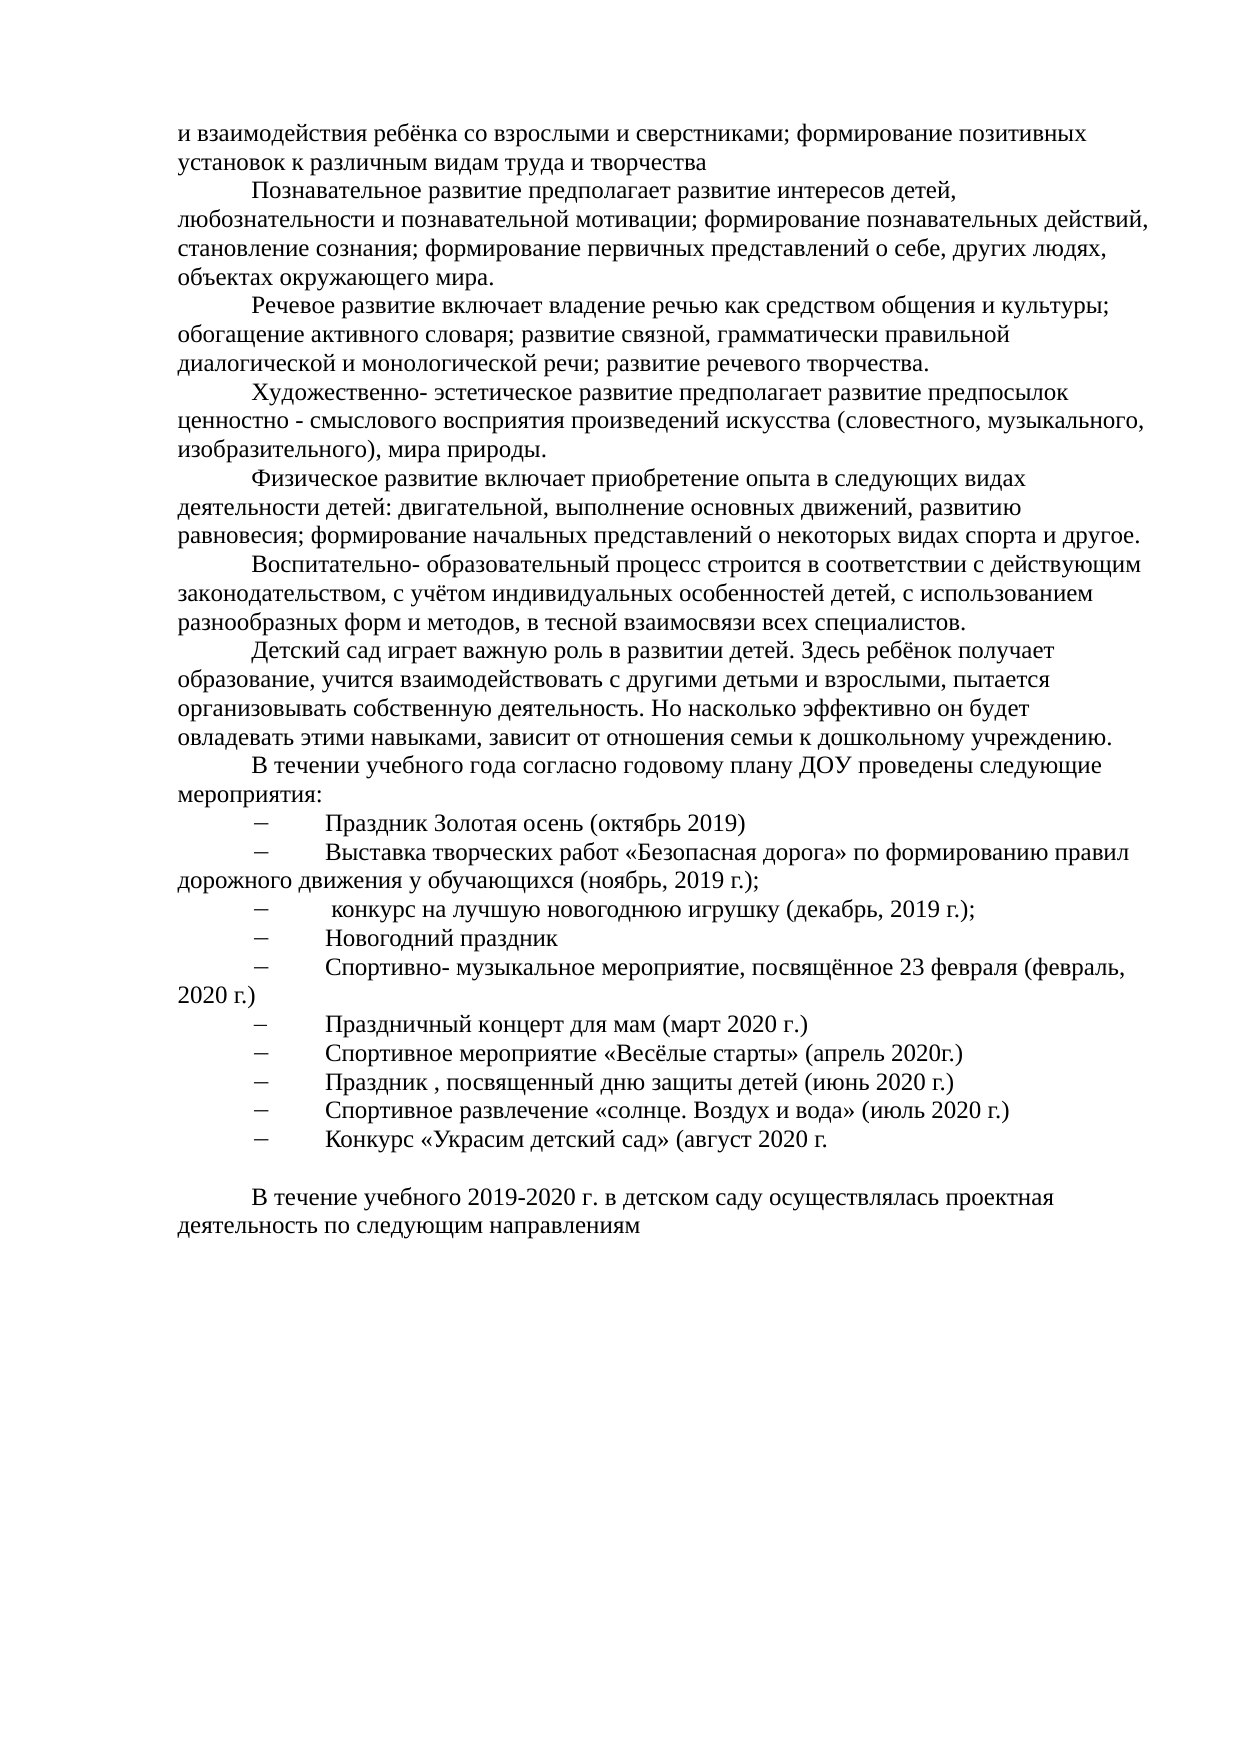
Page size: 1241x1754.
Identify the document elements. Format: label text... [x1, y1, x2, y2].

list Спортивное мероприятие «Весёлые старты» (апрель 2020г.) [177, 1038, 1152, 1067]
list Новогодний праздник [177, 923, 1152, 952]
text Воспитательно- образовательный процесс строится в соответствии с действующим законодательством, с учётом индивидуальных особенностей детей, с использованием разнообразных форм и методов, в тесной взаимосвязи всех специалистов. [177, 549, 1152, 636]
list Спортивное развлечение «солнце. Воздух и вода» (июль 2020 г.) [177, 1096, 1152, 1124]
text В течении учебного года согласно годовому плану ДОУ проведены следующие мероприятия: [177, 751, 1152, 808]
list Спортивно- музыкальное мероприятие, посвящённое 23 февраля (февраль, 2020 г.) [177, 952, 1152, 1009]
text Речевое развитие включает владение речью как средством общения и культуры; обогащение активного словаря; развитие связной, грамматически правильной диалогической и монологической речи; развитие речевого творчества. [177, 291, 1152, 377]
list Выставка творческих работ «Безопасная дорога» по формированию правил дорожного движения у обучающихся (ноябрь, 2019 г.); [177, 837, 1152, 894]
list Праздник , посвященный дню защиты детей (июнь 2020 г.) [177, 1067, 1152, 1096]
text Познавательное развитие предполагает развитие интересов детей, любознательности и познавательной мотивации; формирование познавательных действий, становление сознания; формирование первичных представлений о себе, других людях, объектах окружающего мира. [177, 176, 1152, 291]
text Детский сад играет важную роль в развитии детей. Здесь ребёнок получает образование, учится взаимодействовать с другими детьми и взрослыми, пытается организовывать собственную деятельность. Но насколько эффективно он будет овладевать этими навыками, зависит от отношения семьи к дошкольному учреждению. [177, 636, 1152, 751]
text В течение учебного 2019-2020 г. в детском саду осуществлялась проектная деятельность по следующим направлениям [177, 1182, 1152, 1239]
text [177, 118, 1152, 176]
text Физическое развитие включает приобретение опыта в следующих видах деятельности детей: двигательной, выполнение основных движений, развитию равновесия; формирование начальных представлений о некоторых видах спорта и другое. [177, 463, 1152, 549]
list Конкурс «Украсим детский сад» (август 2020 г. [177, 1124, 1152, 1153]
list конкурс на лучшую новогоднюю игрушку (декабрь, 2019 г.); [177, 894, 1152, 923]
list Праздничный концерт для мам (март 2020 г.) [177, 1009, 1152, 1038]
list Праздник Золотая осень (октябрь 2019) [177, 808, 1152, 837]
text Художественно- эстетическое развитие предполагает развитие предпосылок ценностно - смыслового восприятия произведений искусства (словестного, музыкального, изобразительного), мира природы. [177, 377, 1152, 463]
